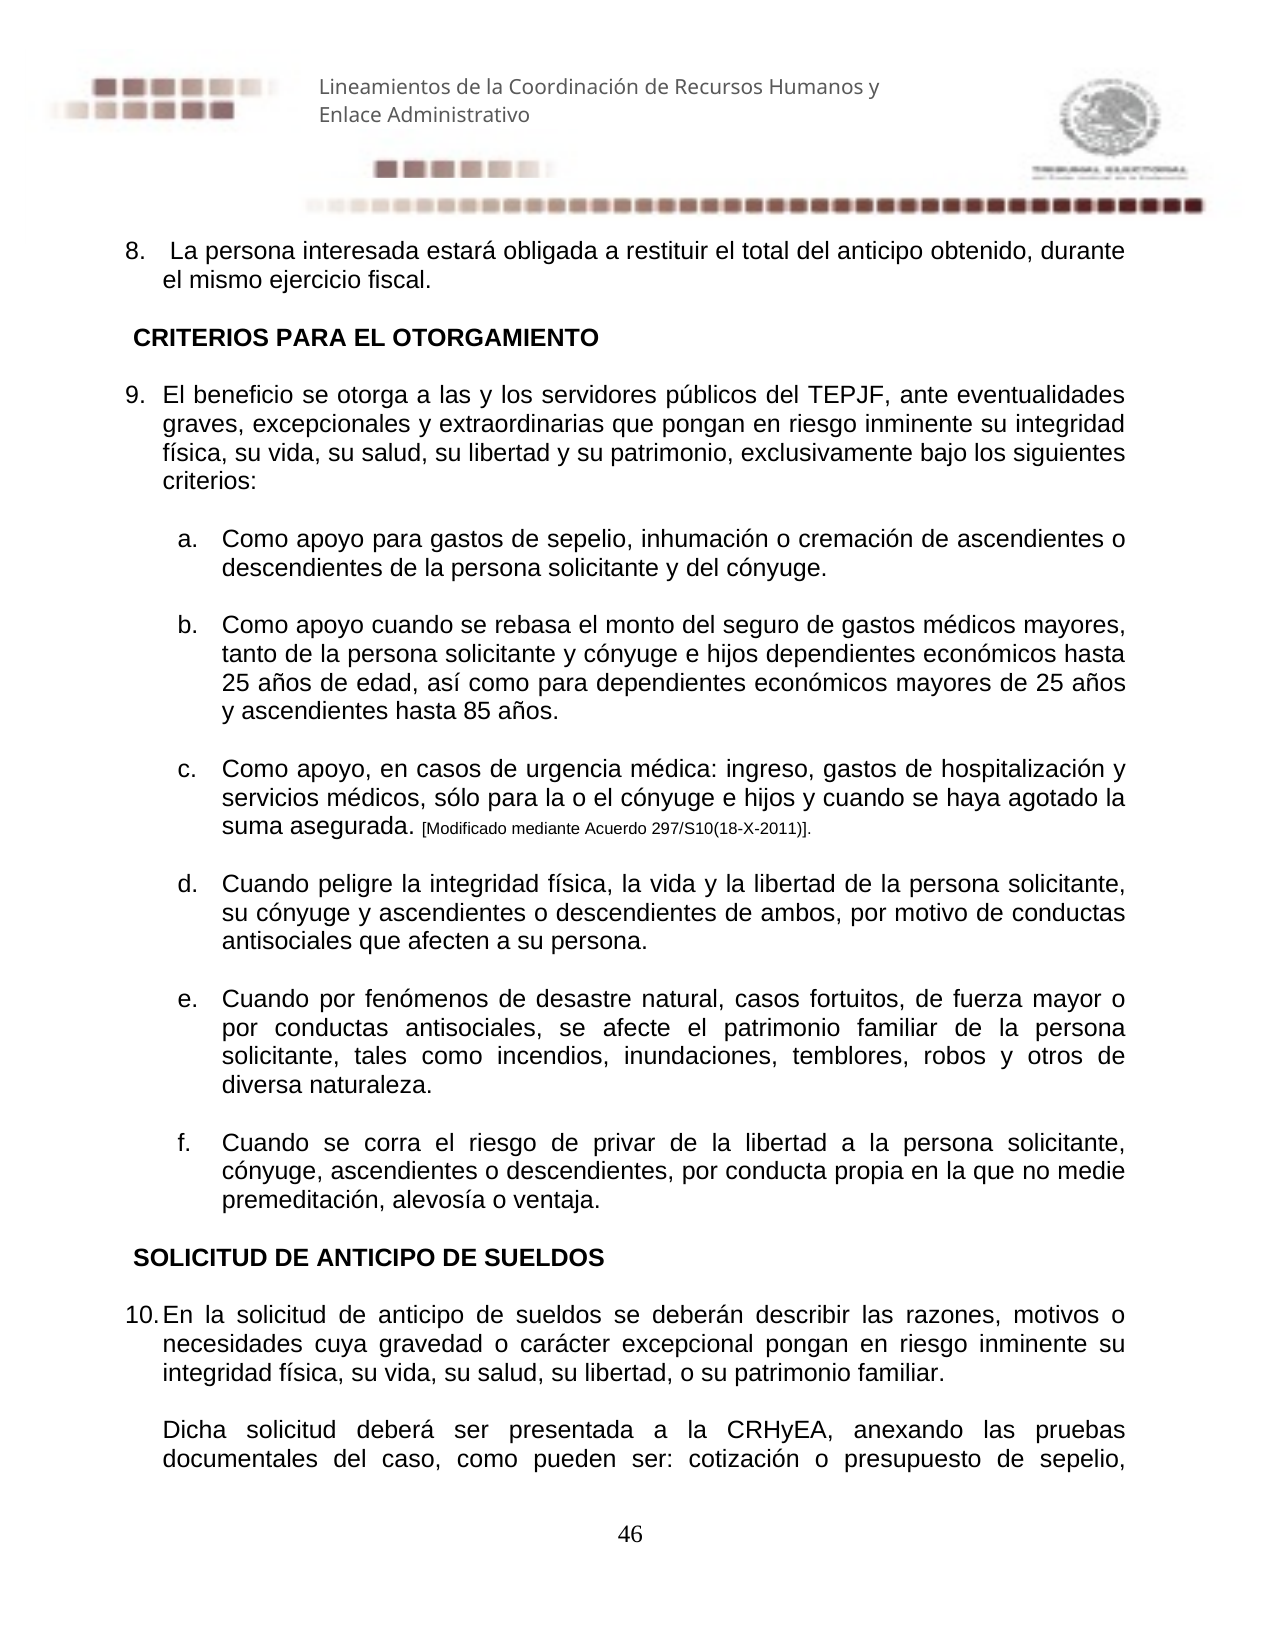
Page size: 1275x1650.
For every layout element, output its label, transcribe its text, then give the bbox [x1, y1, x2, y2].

picture [24, 49, 1248, 244]
list La persona interesada estará obligada a restituir el total del anticipo obtenido, durante el mismo ejercicio fiscal. [125, 236, 1127, 294]
text d. Cuando peligre la integridad física, la vida y la libertad de la persona solicitante, su cónyuge y ascendientes o descendientes de ambos, por motivo de conductas antisociales que afecten a su persona. [177, 869, 1127, 955]
text a. Como apoyo para gastos de sepelio, inhumación o cremación de ascendientes o descendientes de la persona solicitante y del cónyuge. [177, 524, 1127, 581]
text c. Como apoyo, en casos de urgencia médica: ingreso, gastos de hospitalización y servicios médicos, sólo para la o el cónyuge e hijos y cuando se haya agotado la suma asegurada. [Modificado mediante Acuerdo 297/S10(18-X-2011)]. [177, 754, 1127, 840]
list El beneficio se otorga a las y los servidores públicos del TEPJF, ante eventualidades graves, excepcionales y extraordinarias que pongan en riesgo inminente su integridad física, su vida, su salud, su libertad y su patrimonio, exclusivamente bajo los siguientes criterios: [125, 380, 1127, 495]
text b. Como apoyo cuando se rebasa el monto del seguro de gastos médicos mayores, tanto de la persona solicitante y cónyuge e hijos dependientes económicos hasta 25 años de edad, así como para dependientes económicos mayores de 25 años y ascendientes hasta 85 años. [177, 610, 1127, 725]
text f. Cuando se corra el riesgo de privar de la libertad a la persona solicitante, cónyuge, ascendientes o descendientes, por conducta propia en la que no medie premeditación, alevosía o ventaja. [177, 1127, 1127, 1214]
text SOLICITUD DE ANTICIPO DE SUELDOS [133, 1242, 1127, 1271]
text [162, 1415, 1127, 1472]
text CRITERIOS PARA EL OTORGAMIENTO [133, 322, 1127, 351]
list En la solicitud de anticipo de sueldos se deberán describir las razones, motivos o necesidades cuya gravedad o carácter excepcional pongan en riesgo inminente su integridad física, su vida, su salud, su libertad, o su patrimonio familiar. [125, 1300, 1127, 1386]
text e. Cuando por fenómenos de desastre natural, casos fortuitos, de fuerza mayor o por conductas antisociales, se afecte el patrimonio familiar de la persona solicitante, tales como incendios, inundaciones, temblores, robos y otros de diversa naturaleza. [177, 984, 1127, 1099]
